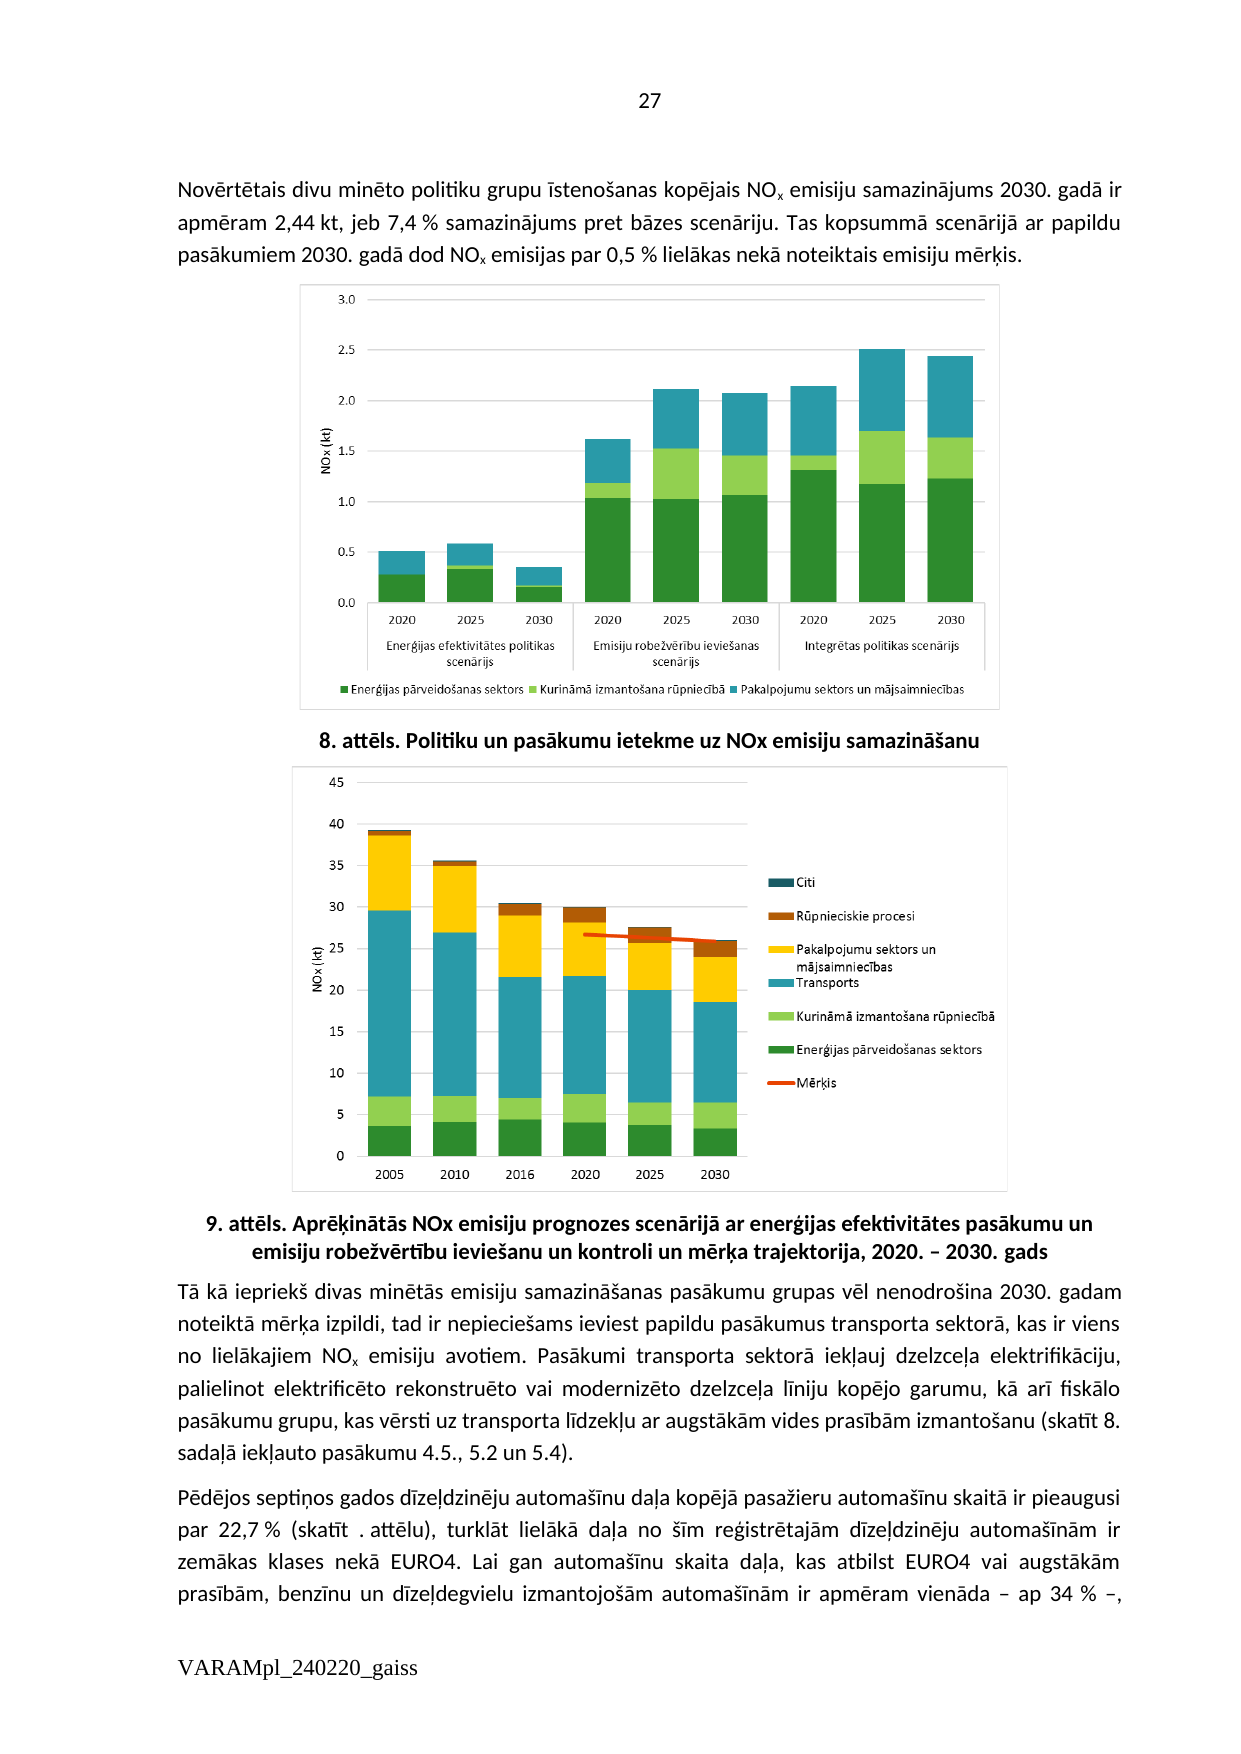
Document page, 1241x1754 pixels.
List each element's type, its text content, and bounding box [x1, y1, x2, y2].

picture [291, 766, 1008, 1192]
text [177, 1483, 1122, 1607]
text Tā kā iepriekš divas minētās emisiju samazināšanas pasākumu grupas vēl nenodrošina 2030. gadam noteiktā mērķa izpildi, tad ir nepieciešams ieviest papildu pasākumus transporta sektorā, kas ir viens no lielākajiem NOx emisiju avotiem. Pasākumi transporta sektorā iekļauj dzelzceļa elektrifikāciju, palielinot elektrificēto rekonstruēto vai modernizēto dzelzceļa līniju kopējo garumu, kā arī fiskālo pasākumu grupu, kas vērsti uz transporta līdzekļu ar augstākām vides prasībām izmantošanu (skatīt 8. sadaļā iekļauto pasākumu 4.5., 5.2 un 5.4). [177, 1277, 1122, 1466]
title 8. attēls. Politiku un pasākumu ietekme uz NOx emisiju samazināšanu [177, 726, 1122, 754]
picture [299, 284, 1000, 710]
text Novērtētais divu minēto politiku grupu īstenošanas kopējais NOx emisiju samazinājums 2030. gadā ir apmēram 2,44 kt, jeb 7,4 % samazinājums pret bāzes scenāriju. Tas kopsummā scenārijā ar papildu pasākumiem 2030. gadā dod NOx emisijas par 0,5 % lielākas nekā noteiktais emisiju mērķis. [177, 175, 1122, 268]
title 9. attēls. Aprēķinātās NOx emisiju prognozes scenārijā ar enerģijas efektivitātes pasākumu un emisiju robežvērtību ieviešanu un kontroli un mērķa trajektorija, 2020. – 2030. gads [177, 1209, 1122, 1265]
